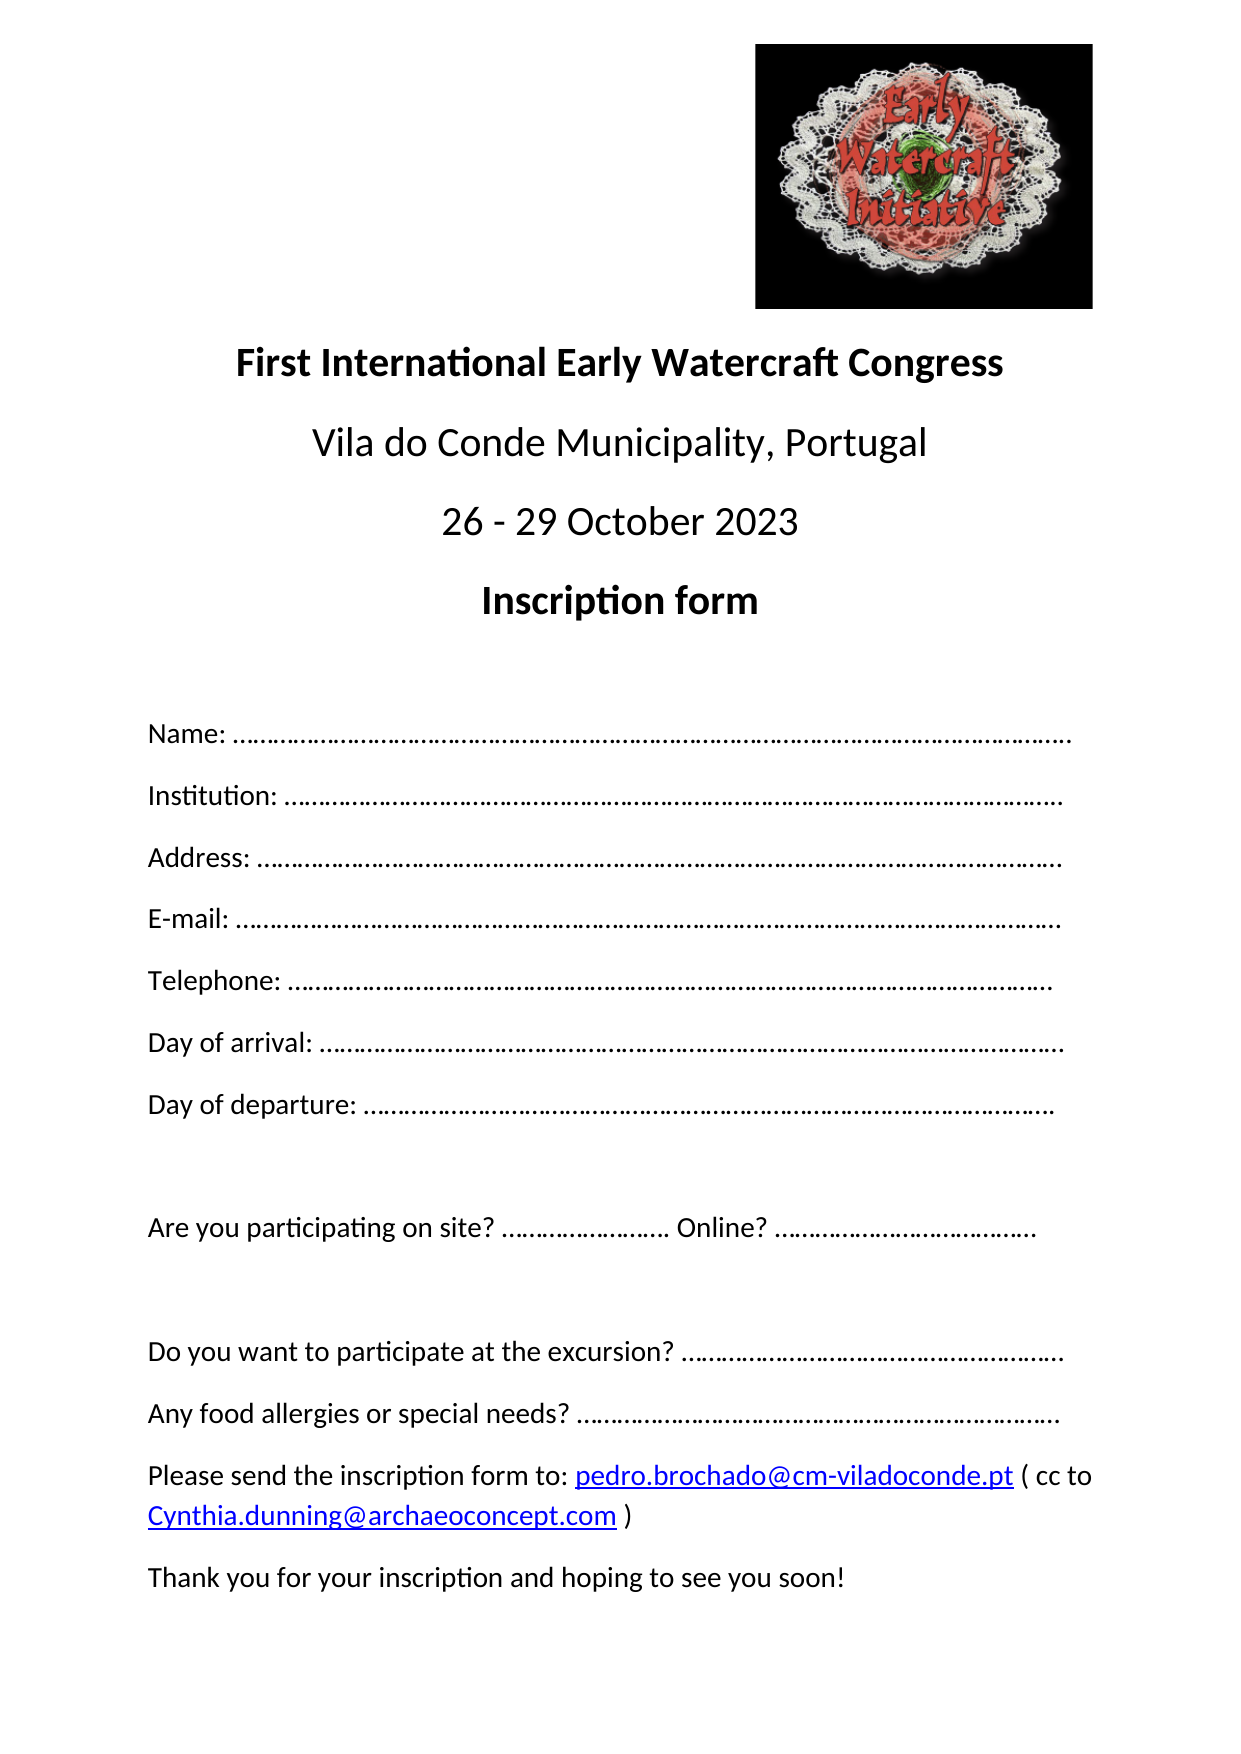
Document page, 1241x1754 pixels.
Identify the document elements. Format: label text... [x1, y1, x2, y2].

text Vila do Conde Municipality, Portugal [148, 416, 1093, 467]
text Address: ………………………………………………………………………………………………………… [148, 839, 1093, 874]
text Institution: …………………………………………………………………………………………………….. [148, 777, 1093, 813]
text Do you want to participate at the excursion? ………………………………………………… [148, 1333, 1093, 1369]
text E-mail: …………………………………………………………………………………………………………… [148, 901, 1093, 936]
text Name: …………………………………………………………………………………………………………….. [148, 715, 1093, 751]
text Any food allergies or special needs? ……………………………………………………………… [148, 1395, 1093, 1430]
text Day of arrival: ………………………………………………………………………………………………… [148, 1024, 1093, 1060]
text First International Early Watercraft Congress [148, 336, 1093, 387]
text Telephone: …………………………………………………………………………………………………… [148, 962, 1093, 998]
text Thank you for your inscription and hoping to see you soon! [148, 1559, 1093, 1595]
text Day of departure: …………………………………………………………………………………………. [148, 1086, 1093, 1122]
text Inscription form [148, 574, 1093, 625]
text Are you participating on site? ……………………. Online? ………………………………… [148, 1209, 1093, 1245]
text Please send the inscription form to: pedro.brochado@cm-viladoconde.pt ( cc to Cynthia.dunning@archaeoconcept.com ) [148, 1457, 1093, 1533]
text 26 - 29 October 2023 [148, 495, 1093, 546]
